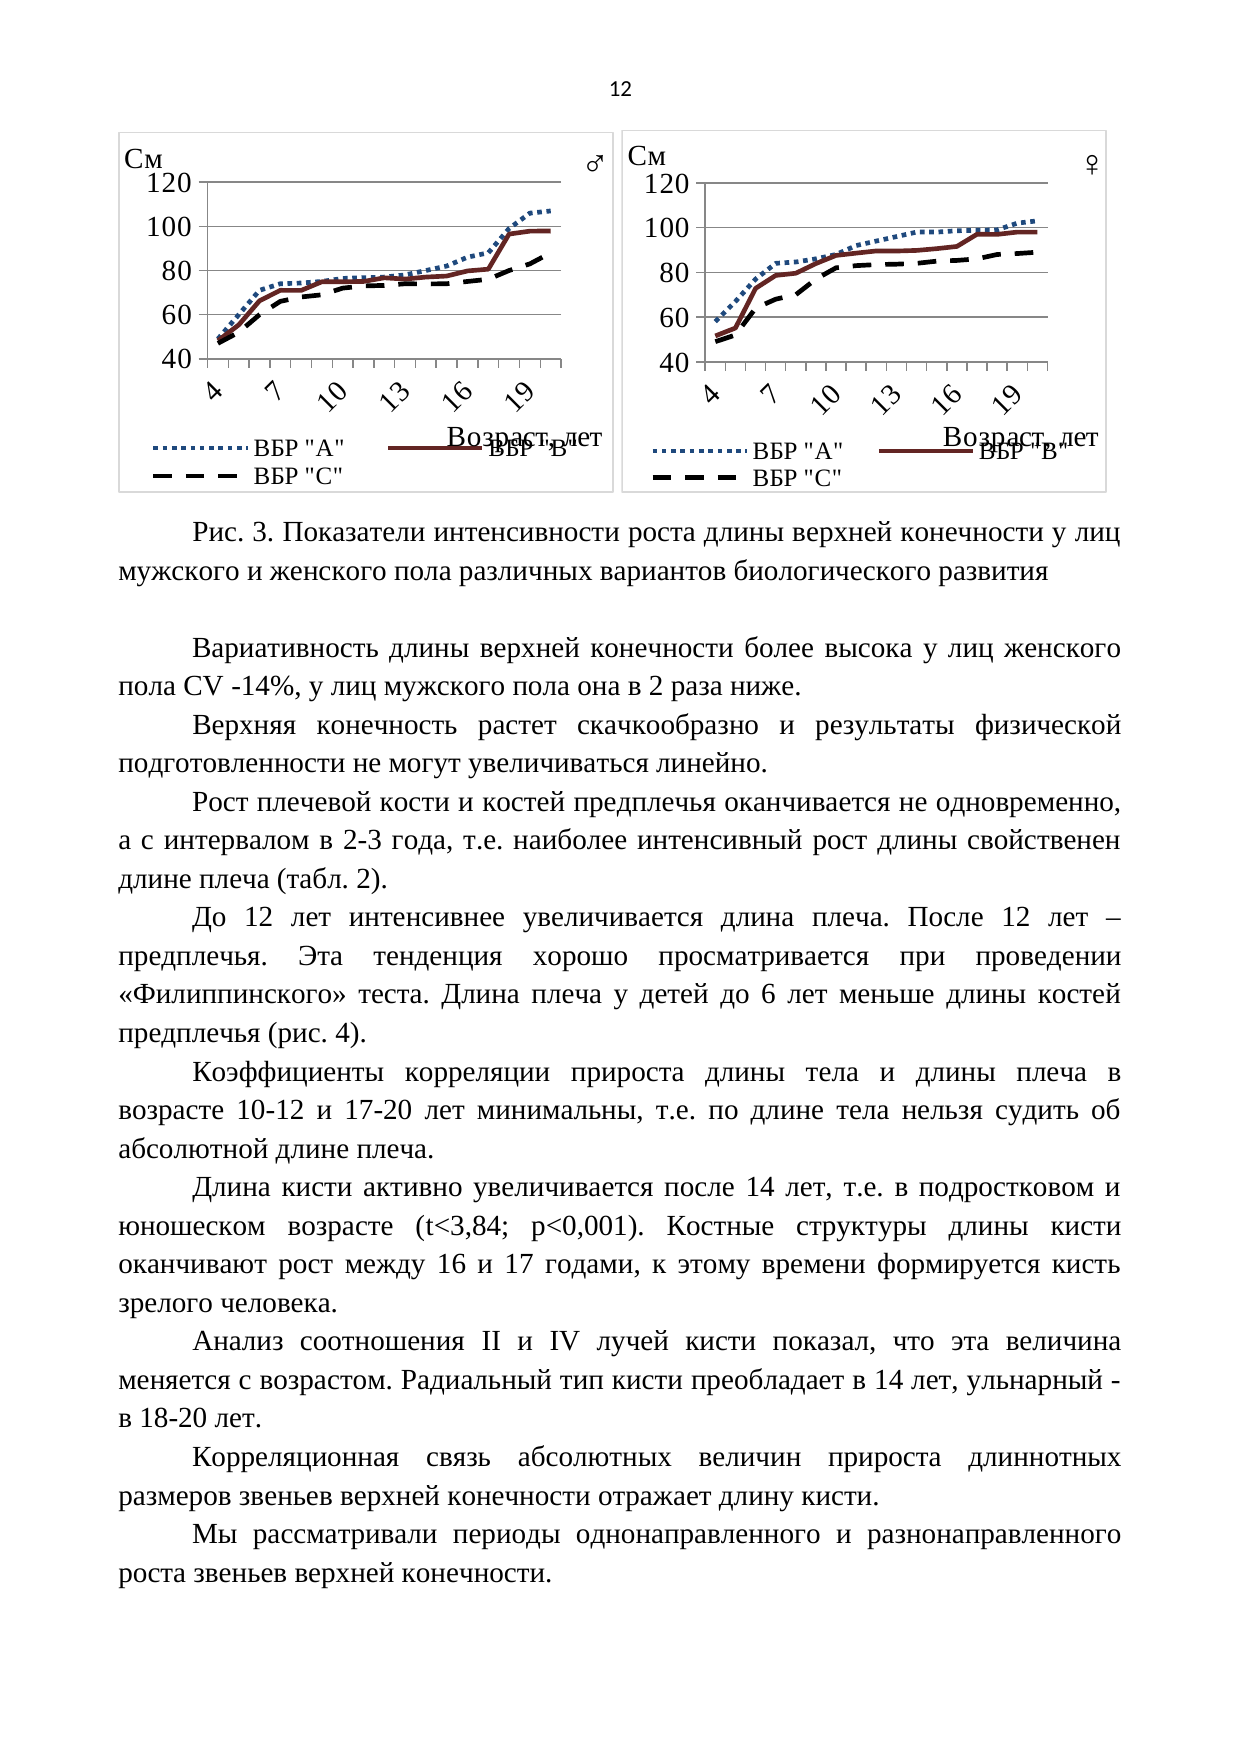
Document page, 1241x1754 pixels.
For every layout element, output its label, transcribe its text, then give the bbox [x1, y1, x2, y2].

text Рост плечевой кости и костей предплечья оканчивается не одновременно, а с интервалом в 2-3 года, т.е. наиболее интенсивный рост длины свойственен длине плеча (табл. 2). [118, 784, 1122, 894]
text До 12 лет интенсивнее увеличивается длина плеча. После 12 лет – предплечья. Эта тенденция хорошо просматривается при проведении «Филиппинского» теста. Длина плеча у детей до 6 лет меньше длины костей предплечья (рис. 4). [118, 899, 1122, 1049]
text Рис. 3. Показатели интенсивности роста длины верхней конечности у лиц мужского и женского пола различных вариантов биологического развития [118, 514, 1122, 586]
text Анализ соотношения II и IV лучей кисти показал, что эта величина меняется с возрастом. Радиальный тип кисти преобладает в 14 лет, ульнарный - в 18-20 лет. [118, 1323, 1122, 1434]
text Вариативность длины верхней конечности более высока у лиц женского пола CV -14%, у лиц мужского пола она в 2 раза ниже. [118, 630, 1122, 702]
text Верхняя конечность растет скачкообразно и результаты физической подготовленности не могут увеличиваться линейно. [118, 707, 1122, 779]
text Коэффициенты корреляции прироста длины тела и длины плеча в возрасте 10-12 и 17-20 лет минимальны, т.е. по длине тела нельзя судить об абсолютной длине плеча. [118, 1054, 1122, 1164]
text Длина кисти активно увеличивается после 14 лет, т.е. в подростковом и юношеском возрасте (t<3,84; р<0,001). Костные структуры длины кисти оканчивают рост между 16 и 17 годами, к этому времени формируется кисть зрелого человека. [118, 1169, 1122, 1318]
text Мы рассматривали периоды однонаправленного и разнонаправленного роста звеньев верхней конечности. [118, 1516, 1122, 1588]
text Корреляционная связь абсолютных величин прироста длиннотных размеров звеньев верхней конечности отражает длину кисти. [118, 1439, 1122, 1511]
